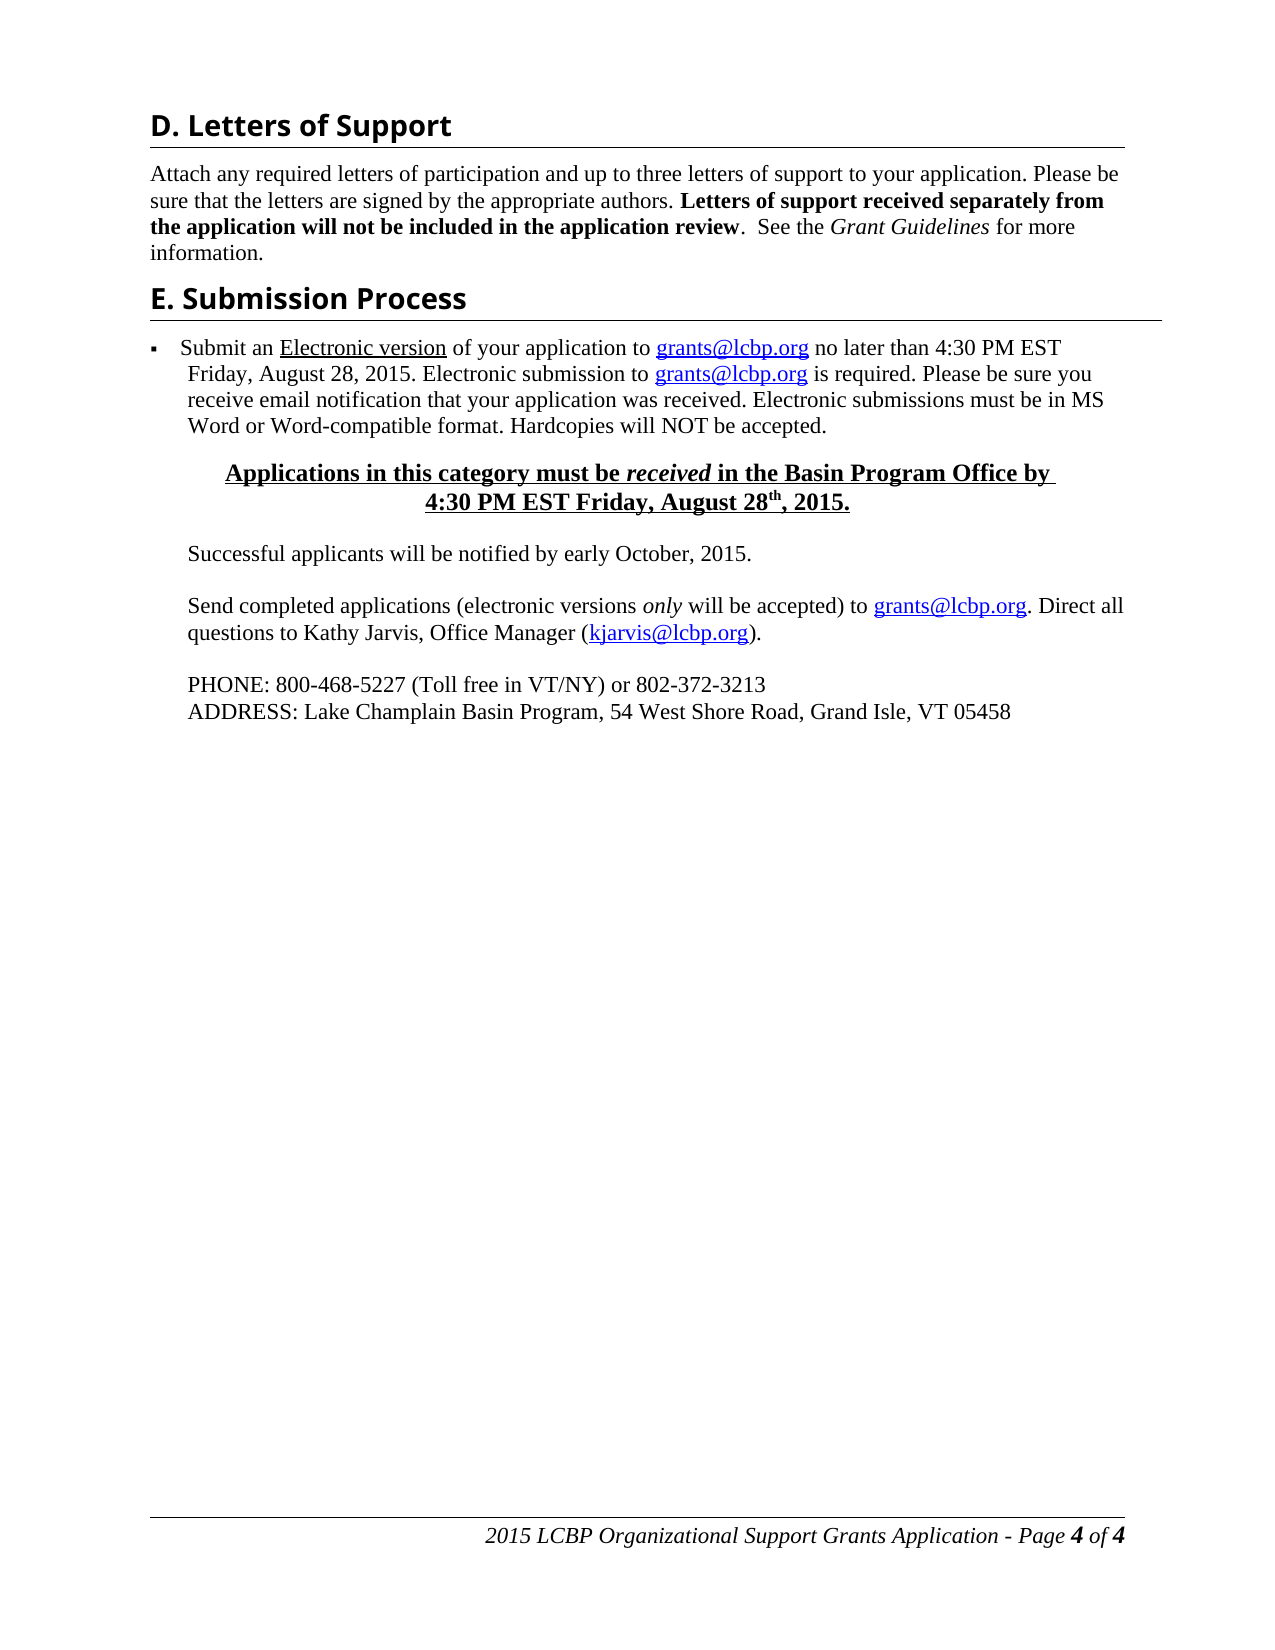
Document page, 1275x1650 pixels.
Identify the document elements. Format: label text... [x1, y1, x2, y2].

list Submit an Electronic version of your application to grants@lcbp.org no later than 4:30 PM EST Friday, August 28, 2015. Electronic submission to grants@lcbp.org is required. Please be sure you receive email notification that your application was received. Electronic submissions must be in MS Word or Word-compatible format. Hardcopies will NOT be accepted. [150, 333, 1125, 439]
text Send completed applications (electronic versions only will be accepted) to grants@lcbp.org. Direct all questions to Kathy Jarvis, Office Manager (kjarvis@lcbp.org). [187, 592, 1125, 645]
text Successful applicants will be notified by early October, 2015. [150, 540, 1125, 566]
text Attach any required letters of participation and up to three letters of support to your application. Please be sure that the letters are signed by the appropriate authors. Letters of support received separately from the application will not be included in the application review. See the Grant Guidelines for more information. [150, 160, 1125, 266]
subtitle E. Submission Process [150, 278, 1162, 320]
subtitle D. Letters of Support [150, 105, 1125, 147]
text ADDRESS: Lake Champlain Basin Program, , Grand Isle, VT 05458 [187, 698, 1125, 724]
text 4:30 PM EST Friday, August 28th, 2015. [150, 487, 1125, 516]
text Applications in this category must be received in the Basin Program Office by [150, 458, 1125, 487]
text PHONE: 800-468-5227 (Toll free in VT/NY) or 802-372-3213 [187, 671, 1125, 698]
